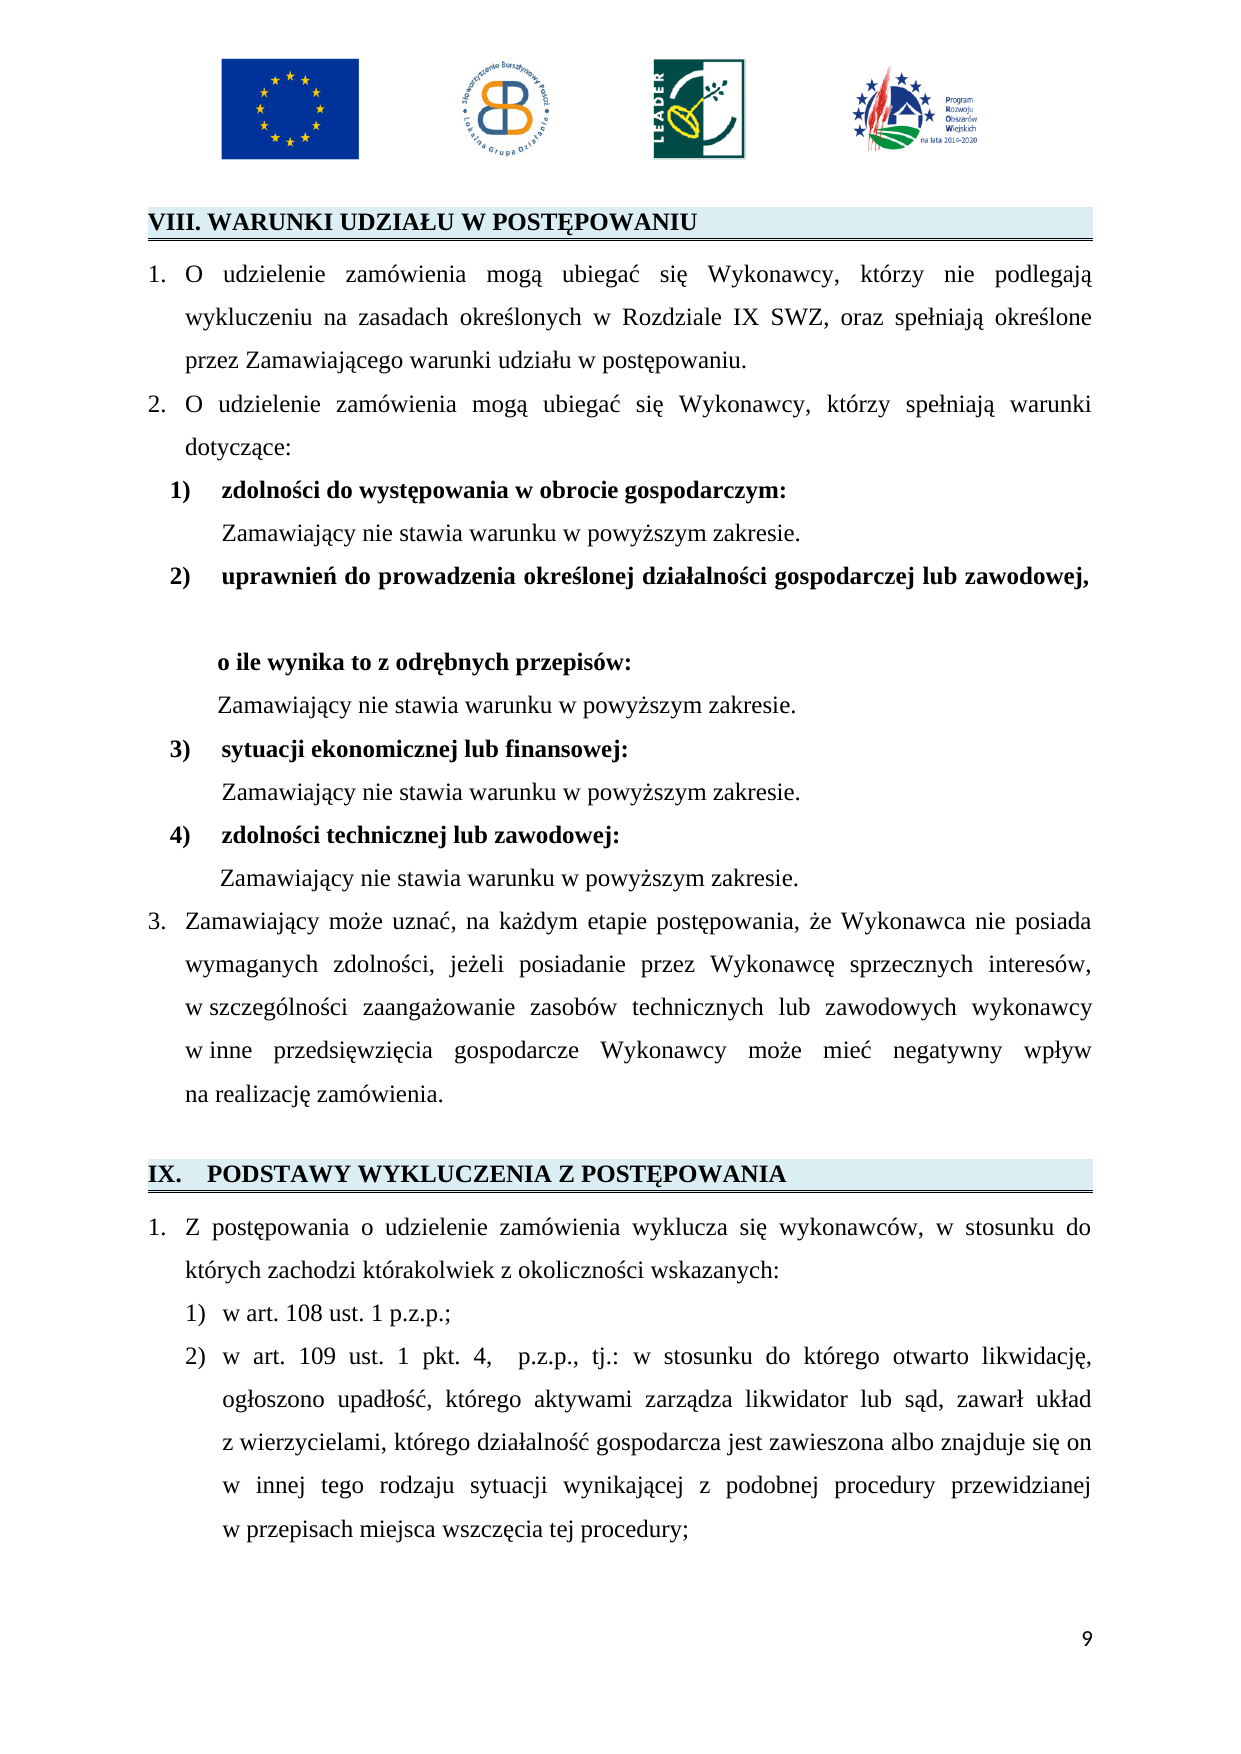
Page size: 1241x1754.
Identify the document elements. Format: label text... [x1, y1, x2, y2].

list zdolności technicznej lub zawodowej: [169, 820, 1090, 849]
list w art. 108 ust. 1 p.z.p.; [185, 1298, 1093, 1327]
text IX. PODSTAWY WYKLUCZENIA Z POSTĘPOWANIA [148, 1159, 1093, 1190]
text Zamawiający nie stawia warunku w powyższym zakresie. [169, 691, 1090, 719]
list w art. 109 ust. 1 pkt. 4, p.z.p., tj.: w stosunku do którego otwarto likwidację, ogłoszono upadłość, którego aktywami zarządza likwidator lub sąd, zawarł układ z wierzycielami, którego działalność gospodarcza jest zawieszona albo znajduje się on w innej tego rodzaju sytuacji wynikającej z podobnej procedury przewidzianej w przepisach miejsca wszczęcia tej procedury; [185, 1341, 1093, 1542]
list sytuacji ekonomicznej lub finansowej: [169, 734, 1090, 762]
text Zamawiający nie stawia warunku w powyższym zakresie. [169, 777, 1090, 806]
picture [117, 27, 1091, 405]
text Zamawiający nie stawia warunku w powyższym zakresie. [169, 863, 1090, 892]
list zdolności do występowania w obrocie gospodarczym: [169, 475, 1090, 504]
list O udzielenie zamówienia mogą ubiegać się Wykonawcy, którzy nie podlegają wykluczeniu na zasadach określonych w Rozdziale IX SWZ, oraz spełniają określone przez Zamawiającego warunki udziału w postępowaniu. [148, 259, 1093, 374]
list O udzielenie zamówienia mogą ubiegać się Wykonawcy, którzy spełniają warunki dotyczące: [148, 389, 1093, 461]
list Z postępowania o udzielenie zamówienia wyklucza się wykonawców, w stosunku do których zachodzi którakolwiek z okoliczności wskazanych: [148, 1212, 1093, 1284]
text VIII. WARUNKI UDZIAŁU W POSTĘPOWANIU [148, 207, 1093, 238]
list uprawnień do prowadzenia określonej działalności gospodarczej lub zawodowej, o ile wynika to z odrębnych przepisów: [169, 561, 1090, 676]
list Zamawiający może uznać, na każdym etapie postępowania, że Wykonawca nie posiada wymaganych zdolności, jeżeli posiadanie przez Wykonawcę sprzecznych interesów, w szczególności zaangażowanie zasobów technicznych lub zawodowych wykonawcy w inne przedsięwzięcia gospodarcze Wykonawcy może mieć negatywny wpływ na realizację zamówienia. [148, 906, 1093, 1107]
text Zamawiający nie stawia warunku w powyższym zakresie. [192, 518, 1091, 547]
